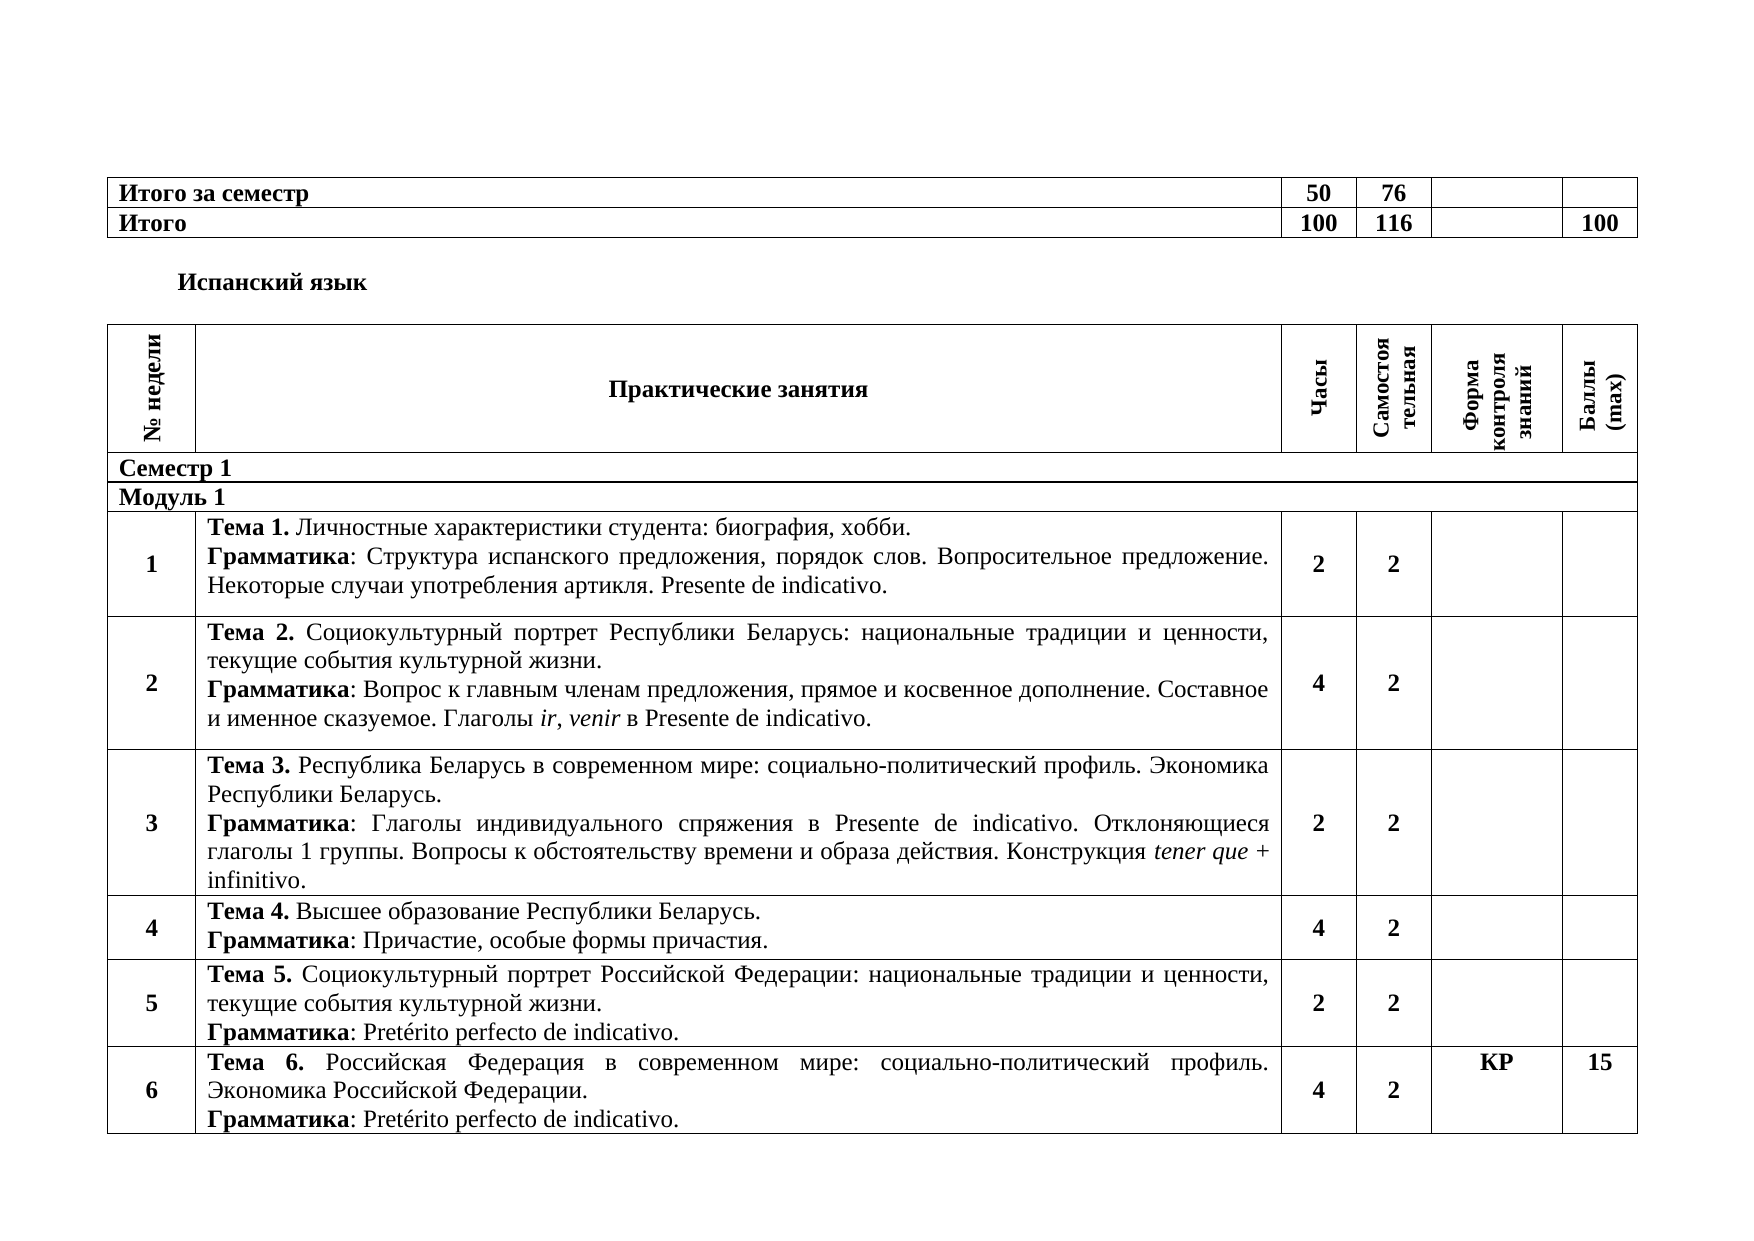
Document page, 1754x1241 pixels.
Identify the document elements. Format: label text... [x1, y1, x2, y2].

table_cell 2 [108, 617, 195, 749]
table_cell Итого за семестр [108, 178, 1281, 207]
table_cell 4 [1282, 1047, 1356, 1133]
table_header № недели [108, 325, 195, 452]
table_cell 4 [1282, 617, 1356, 749]
table_cell Тема 3. Республика Беларусь в современном мире: социально-политический профиль. Экономика Республики Беларусь. Грамматика: Глаголы индивидуального спряжения в Presente de indicativо. Отклоняющиеся глаголы 1 группы. Вопросы к обстоятельству времени и образа действия. Конструкция tener que + infinitivo. [196, 750, 1281, 895]
table_header Баллы (max) [1563, 325, 1637, 452]
table_cell 2 [1357, 960, 1431, 1046]
table_cell [1432, 960, 1562, 1046]
table_cell [1432, 896, 1562, 958]
table_cell [1563, 960, 1637, 1046]
table_header Практические занятия [196, 325, 1281, 452]
table_cell [1563, 617, 1637, 749]
table_cell 3 [108, 750, 195, 895]
table_cell [1432, 512, 1562, 616]
table_cell [1563, 512, 1637, 616]
table_cell [1563, 896, 1637, 958]
table_cell 2 [1357, 617, 1431, 749]
table_cell 4 [1282, 896, 1356, 958]
table_header Самостоятельная работа [1357, 325, 1431, 452]
table_header Часы [1282, 325, 1356, 452]
table_cell 2 [1357, 512, 1431, 616]
table_cell [1432, 617, 1562, 749]
table_cell 50 [1282, 178, 1356, 207]
table_cell 100 [1282, 208, 1356, 237]
table_cell 15 [1563, 1047, 1637, 1133]
table_cell [1432, 750, 1562, 895]
table_cell 1 [108, 512, 195, 616]
table_cell Тема 6. Российская Федерация в современном мире: социально-политический профиль. Экономика Российской Федерации. Грамматика: Pretérito perfecto de indicativo. [196, 1047, 1281, 1133]
table_cell Модуль 1 [108, 483, 1637, 511]
table_cell КP [1432, 1047, 1562, 1133]
table_cell 5 [108, 960, 195, 1046]
table_cell 2 [1282, 512, 1356, 616]
table_cell Тема 5. Социокультурный портрет Российской Федерации: национальные традиции и ценности, текущие события культурной жизни. Грамматика: Pretérito perfecto de indicativo. [196, 960, 1281, 1046]
table_cell 2 [1282, 960, 1356, 1046]
table_cell [1432, 208, 1562, 237]
table_cell 4 [108, 896, 195, 958]
table_cell [1563, 750, 1637, 895]
table_header Форма контроля знаний [1432, 325, 1562, 452]
table_cell 2 [1357, 750, 1431, 895]
table_cell 6 [108, 1047, 195, 1133]
table_cell 116 [1357, 208, 1431, 237]
table_cell Тема 4. Высшее образование Республики Беларусь. Грамматика: Причастие, особые формы причастия. [196, 896, 1281, 958]
table_cell 100 [1563, 208, 1637, 237]
table_cell Семестр 1 [108, 453, 1637, 481]
table_cell [1432, 178, 1562, 207]
text Испанский язык [118, 267, 1636, 295]
table_cell 2 [1282, 750, 1356, 895]
table_cell [1563, 178, 1637, 207]
table_cell 2 [1357, 896, 1431, 958]
table_cell Тема 1. Личностные характеристики студента: биография, хобби. Грамматика: Структура испанского предложения, порядок слов. Вопросительное предложение. Некоторые случаи употребления артикля. Presente de indicativо. [196, 512, 1281, 616]
table_cell Тема 2. Социокультурный портрет Республики Беларусь: национальные традиции и ценности, текущие события культурной жизни. Грамматика: Вопрос к главным членам предложения, прямое и косвенное дополнение. Составное и именное сказуемое. Глаголы ir, venir в Presente de indicativо. [196, 617, 1281, 749]
table_cell Итого [108, 208, 1281, 237]
table_cell 76 [1357, 178, 1431, 207]
table_cell 2 [1357, 1047, 1431, 1133]
